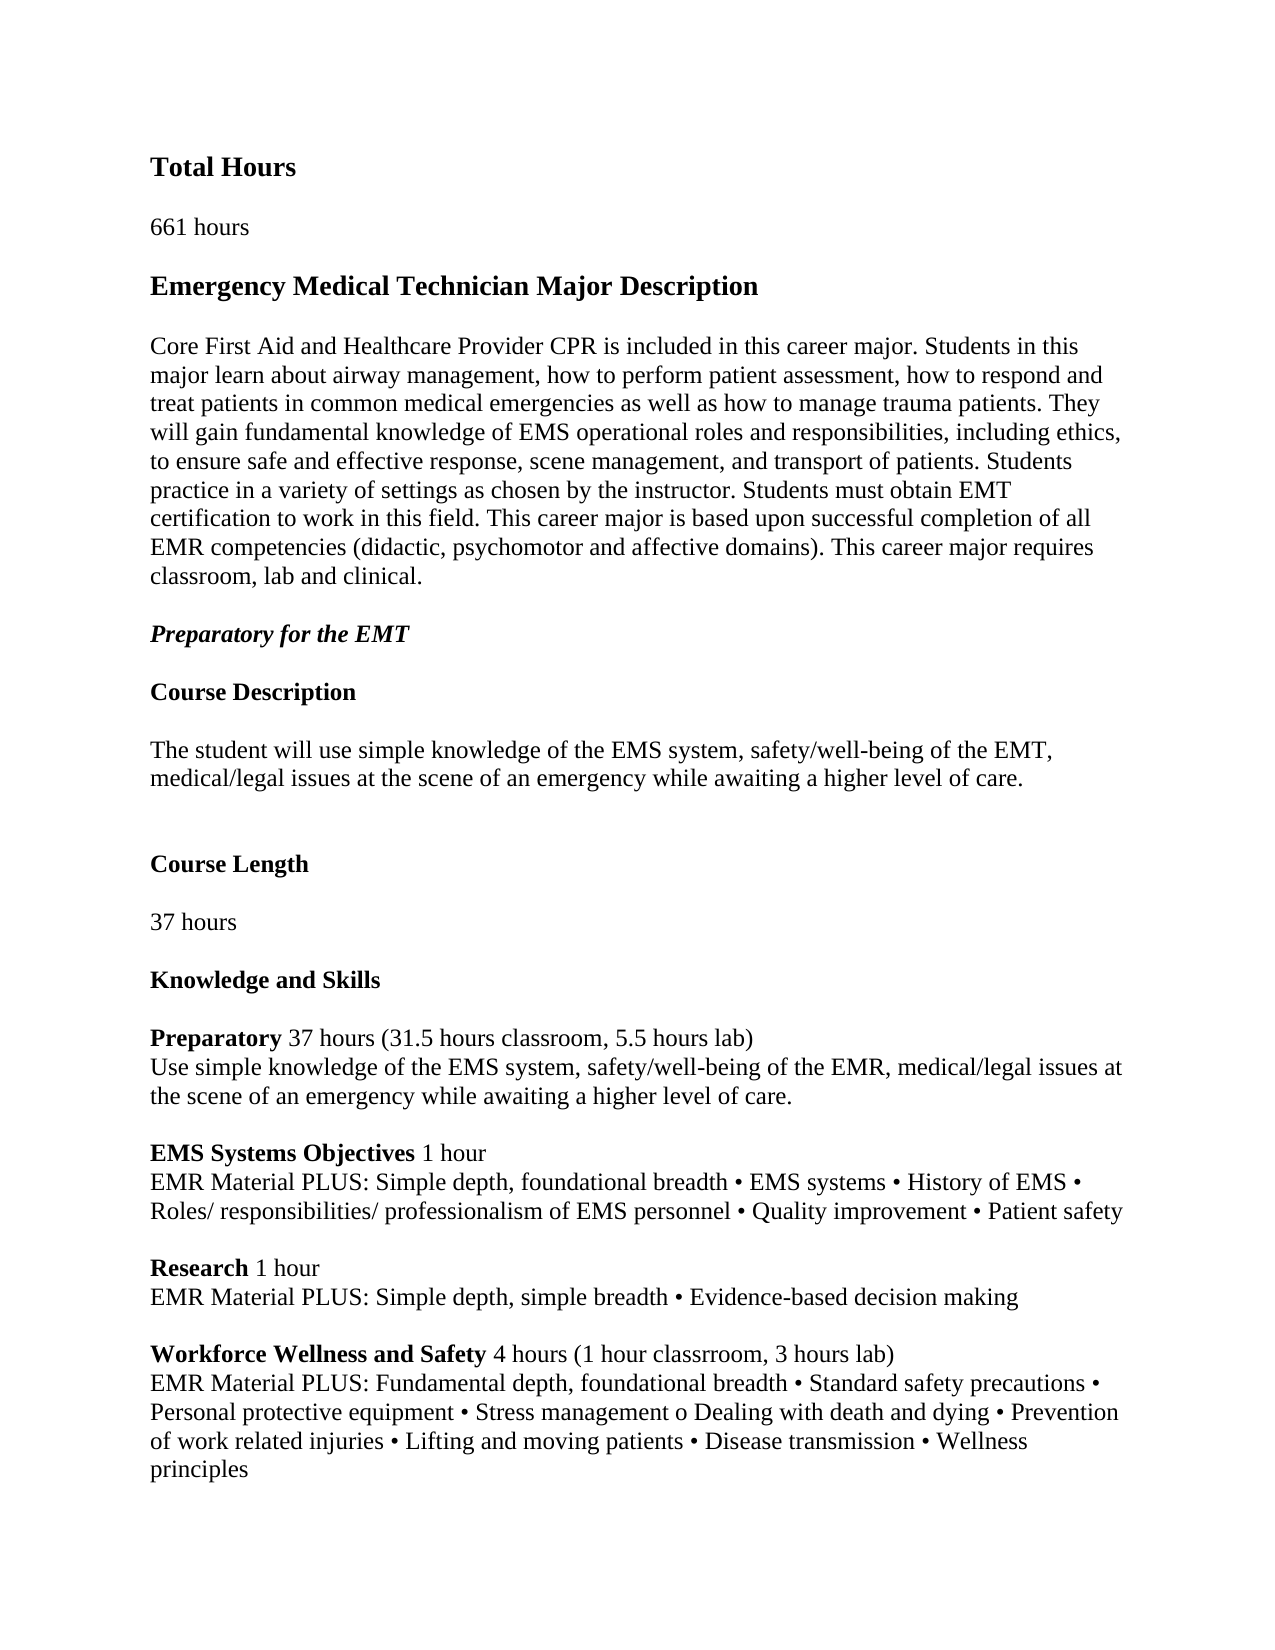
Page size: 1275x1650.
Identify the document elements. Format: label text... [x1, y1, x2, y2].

text 661 hours [150, 212, 1125, 240]
text Emergency Medical Technician Major Description [150, 269, 1125, 302]
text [150, 1023, 1125, 1483]
text 37 hours [150, 907, 1125, 936]
text Total Hours [150, 150, 1125, 182]
text Course Length [150, 849, 1125, 878]
text Knowledge and Skills [150, 965, 1125, 994]
text Preparatory for the EMT [150, 619, 1125, 648]
text Core First Aid and Healthcare Provider CPR is included in this career major. Students in this major learn about airway management, how to perform patient assessment, how to respond and treat patients in common medical emergencies as well as how to manage trauma patients. They will gain fundamental knowledge of EMS operational roles and responsibilities, including ethics, to ensure safe and effective response, scene management, and transport of patients. Students practice in a variety of settings as chosen by the instructor. Students must obtain EMT certification to work in this field. This career major is based upon successful completion of all EMR competencies (didactic, psychomotor and affective domains). This career major requires classroom, lab and clinical. [150, 331, 1125, 590]
text Course Description [150, 677, 1125, 706]
text The student will use simple knowledge of the EMS system, safety/well-being of the EMT, medical/legal issues at the scene of an emergency while awaiting a higher level of care. [150, 735, 1125, 820]
